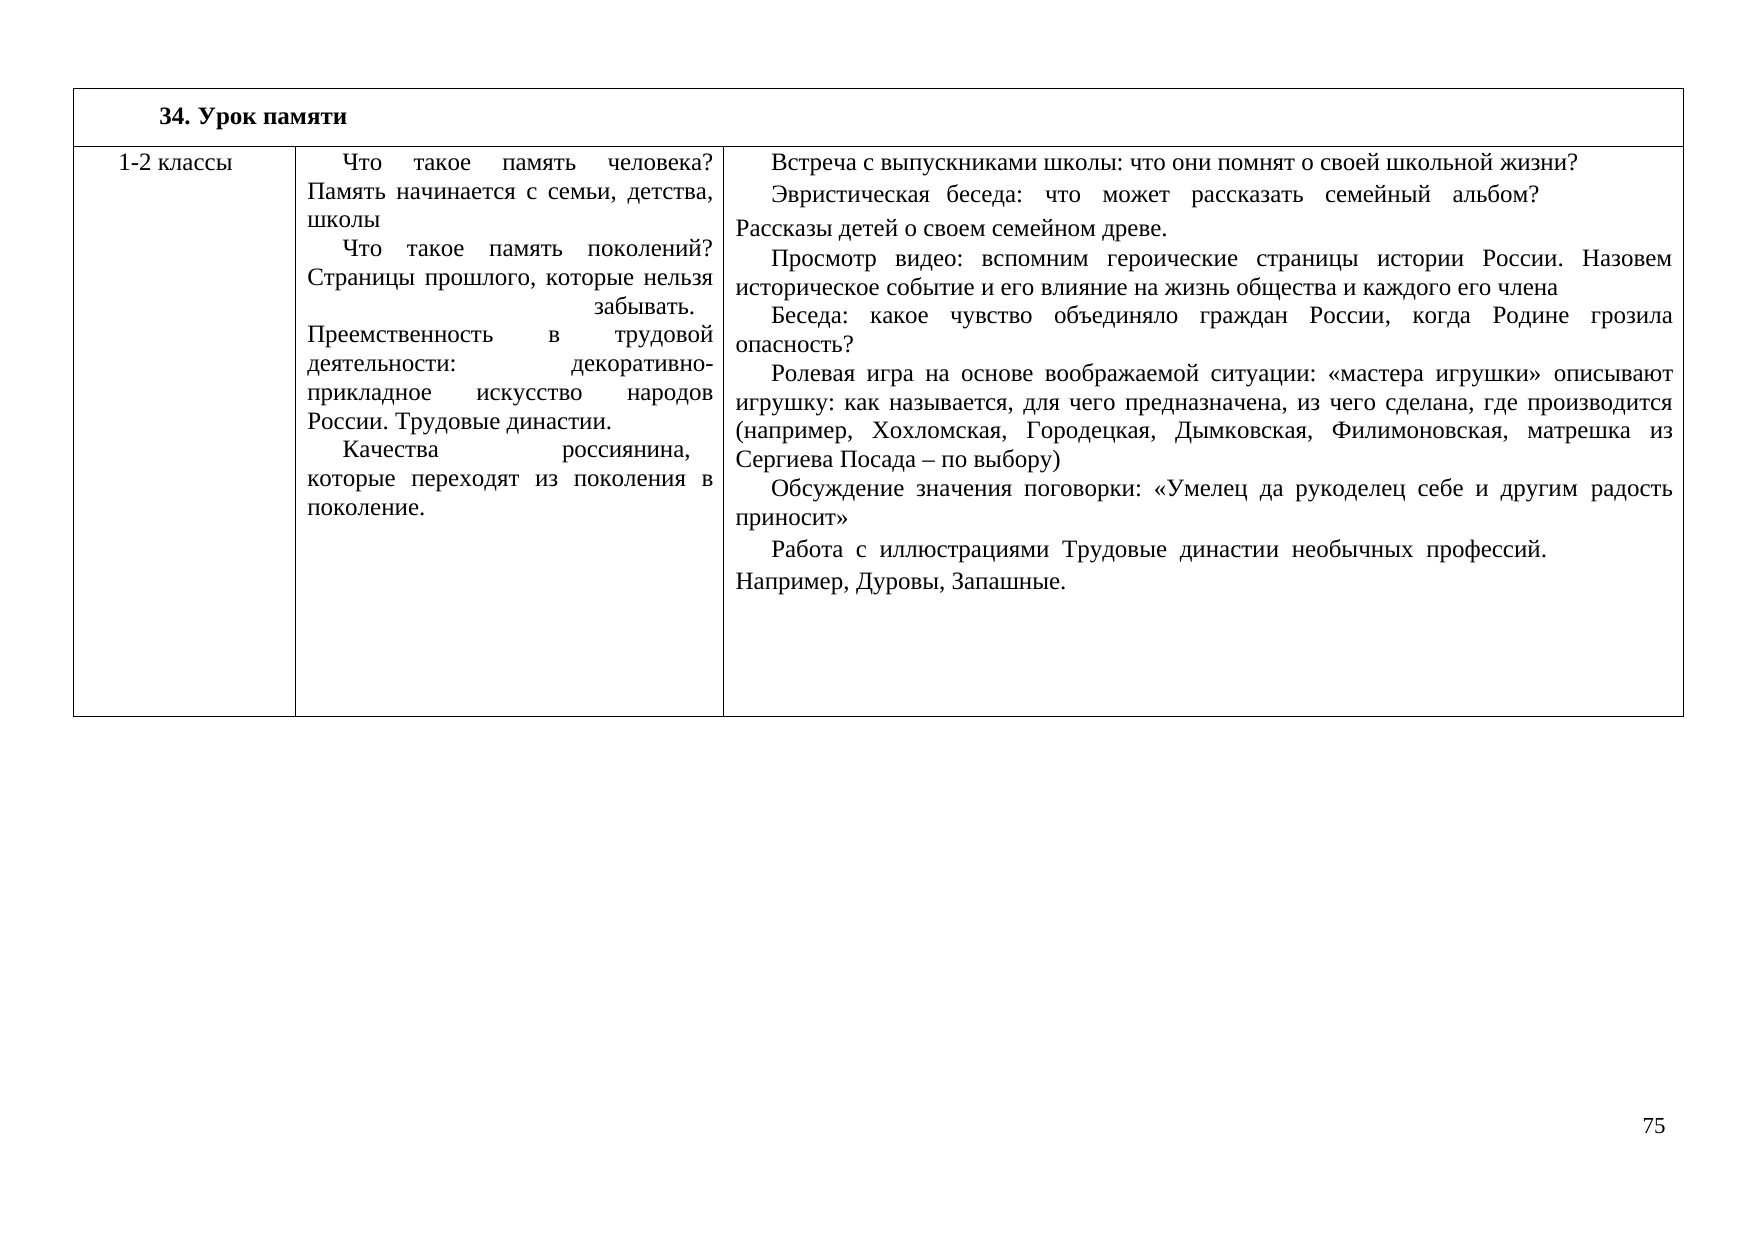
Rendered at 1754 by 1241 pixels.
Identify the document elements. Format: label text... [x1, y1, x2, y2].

table_header 34. Урок памяти [74, 89, 1683, 146]
table_cell 1-2 классы [74, 147, 295, 716]
table_cell Что такое память человека? Память начинается с семьи, детства, школы Что такое память поколений? Страницы прошлого, которые нельзя забывать. Преемственность в трудовой деятельности: декоративно- прикладное искусство народов России. Трудовые династии. Качества россиянина, которые переходят из поколения в поколение. [296, 147, 723, 716]
table_cell Встреча с выпускниками школы: что они помнят о своей школьной жизни? Эвристическая беседа: что может рассказать семейный альбом? Рассказы детей о своем семейном древе. Просмотр видео: вспомним героические страницы истории России. Назовем историческое событие и его влияние на жизнь общества и каждого его члена Беседа: какое чувство объединяло граждан России, когда Родине грозила опасность? Ролевая игра на основе воображаемой ситуации: «мастера игрушки» описывают игрушку: как называется, для чего предназначена, из чего сделана, где производится (например, Хохломская, Городецкая, Дымковская, Филимоновская, матрешка из Сергиева Посада – по выбору) Обсуждение значения поговорки: «Умелец да рукоделец себе и другим радость приносит» Работа с иллюстрациями Трудовые династии необычных профессий. Например, Дуровы, Запашные. [724, 147, 1683, 716]
